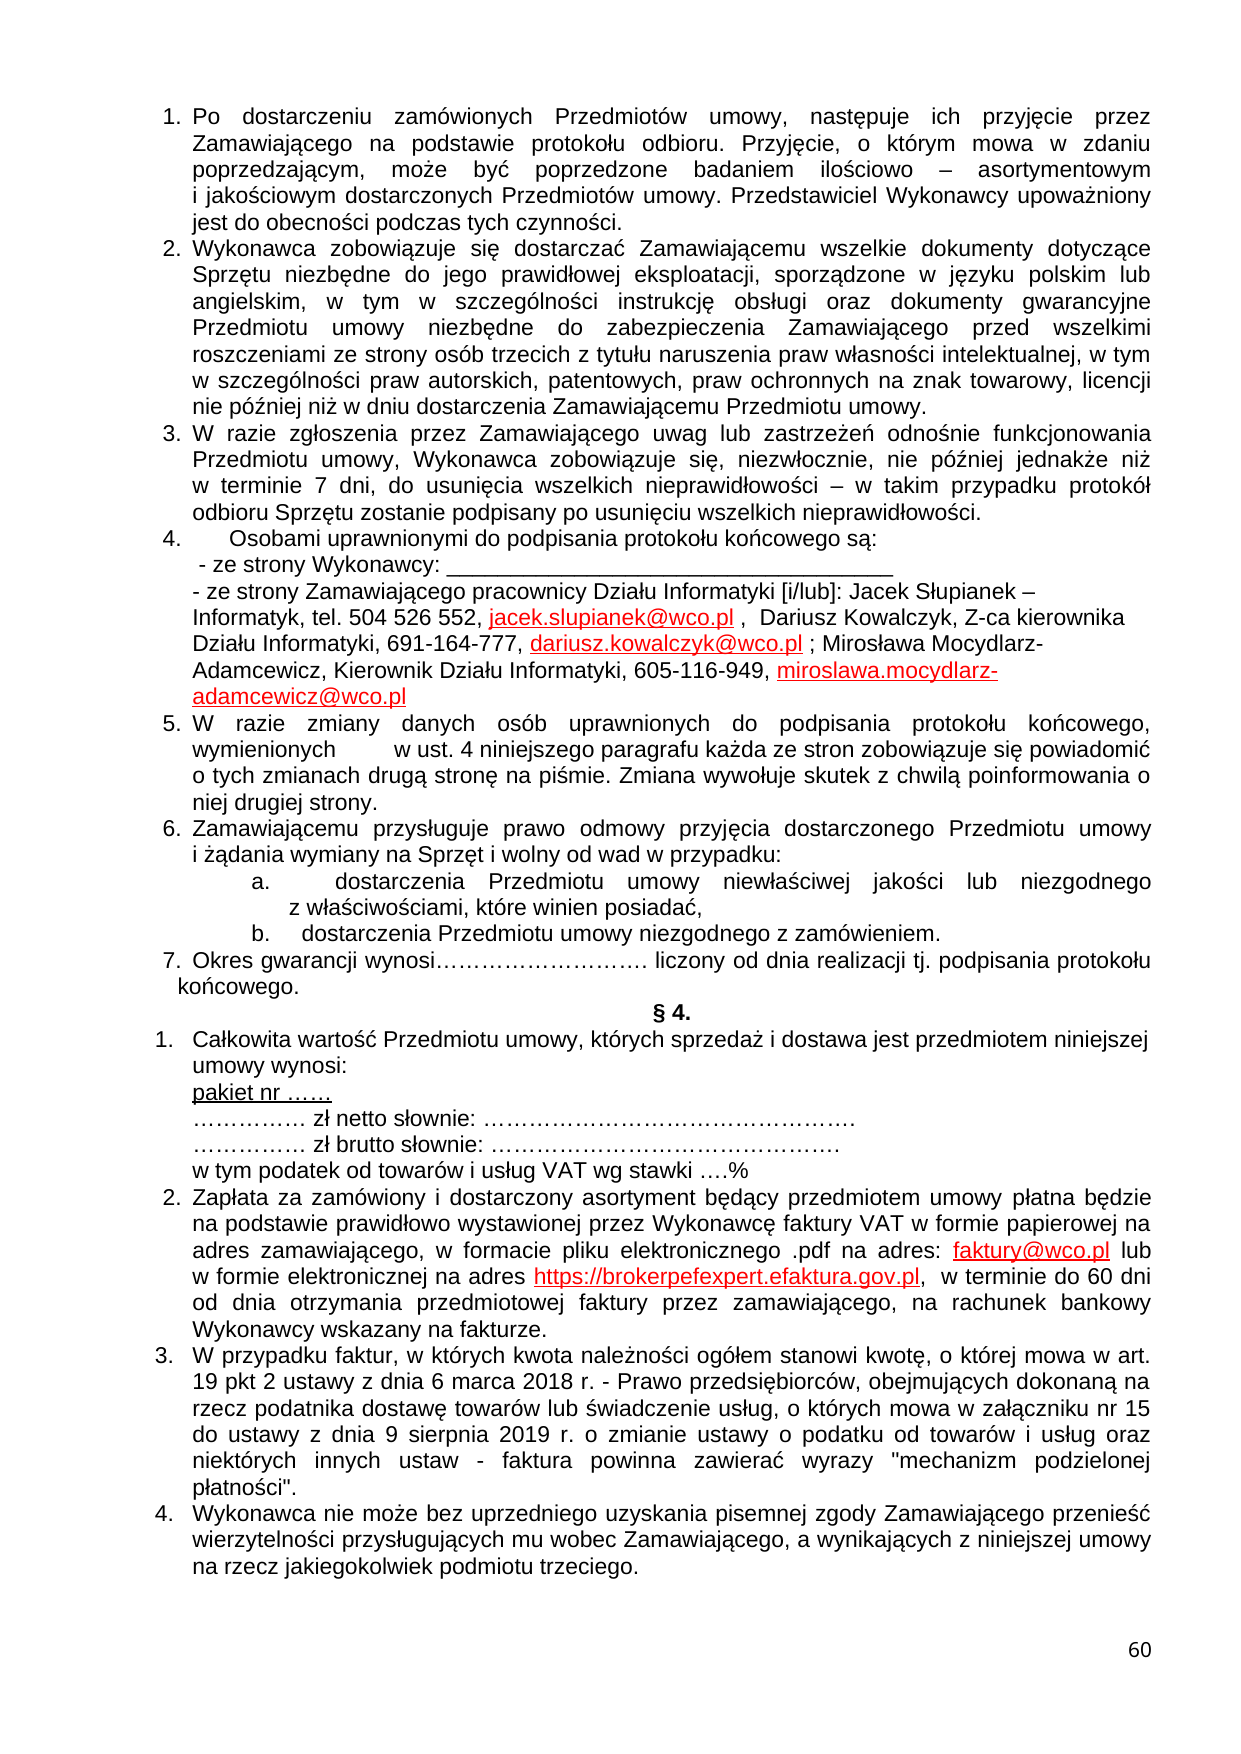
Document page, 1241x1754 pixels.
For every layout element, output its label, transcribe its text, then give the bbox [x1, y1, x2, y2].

text …………… zł brutto słownie: ………………………………………. [192, 1131, 1152, 1157]
list Zamawiającemu przysługuje prawo odmowy przyjęcia dostarczonego Przedmiotu umowy i żądania wymiany na Sprzęt i wolny od wad w przypadku: [162, 815, 1152, 868]
list Wykonawca nie może bez uprzedniego uzyskania pisemnej zgody Zamawiającego przenieść wierzytelności przysługujących mu wobec Zamawiającego, a wynikających z niniejszej umowy na rzecz jakiegokolwiek podmiotu trzeciego. [154, 1500, 1152, 1579]
list Zapłata za zamówiony i dostarczony asortyment będący przedmiotem umowy płatna będzie na podstawie prawidłowo wystawionej przez Wykonawcę faktury VAT w formie papierowej na adres zamawiającego, w formacie pliku elektronicznego .pdf na adres: faktury@wco.pl lub w formie elektronicznej na adres https://brokerpefexpert.efaktura.gov.pl, w terminie do 60 dni od dnia otrzymania przedmiotowej faktury przez zamawiającego, na rachunek bankowy Wykonawcy wskazany na fakturze. [162, 1184, 1152, 1342]
text - ze strony Wykonawcy: ___________________________________ [192, 551, 1152, 578]
list W przypadku faktur, w których kwota należności ogółem stanowi kwotę, o której mowa w art. 19 pkt 2 ustawy z dnia 6 marca 2018 r. - Prawo przedsiębiorców, obejmujących dokonaną na rzecz podatnika dostawę towarów lub świadczenie usług, o których mowa w załączniku nr 15 do ustawy z dnia 9 sierpnia 2019 r. o zmianie ustawy o podatku od towarów i usług oraz niektórych innych ustaw - faktura powinna zawierać wyrazy "mechanizm podzielonej płatności". [154, 1342, 1152, 1500]
list Wykonawca zobowiązuje się dostarczać Zamawiającemu wszelkie dokumenty dotyczące Sprzętu niezbędne do jego prawidłowej eksploatacji, sporządzone w języku polskim lub angielskim, w tym w szczególności instrukcję obsługi oraz dokumenty gwarancyjne Przedmiotu umowy niezbędne do zabezpieczenia Zamawiającego przed wszelkimi roszczeniami ze strony osób trzecich z tytułu naruszenia praw własności intelektualnej, w tym w szczególności praw autorskich, patentowych, praw ochronnych na znak towarowy, licencji nie później niż w dniu dostarczenia Zamawiającemu Przedmiotu umowy. [162, 235, 1152, 419]
list Osobami uprawnionymi do podpisania protokołu końcowego są: [162, 525, 1152, 551]
text § 4. [192, 999, 1152, 1026]
text pakiet nr …… [192, 1078, 1152, 1105]
list W razie zmiany danych osób uprawnionych do podpisania protokołu końcowego, wymienionych w ust. 4 niniejszego paragrafu każda ze stron zobowiązuje się powiadomić o tych zmianach drugą stronę na piśmie. Zmiana wywołuje skutek z chwilą poinformowania o niej drugiej strony. [162, 709, 1152, 815]
list Całkowita wartość Przedmiotu umowy, których sprzedaż i dostawa jest przedmiotem niniejszej umowy wynosi: [154, 1026, 1152, 1078]
list dostarczenia Przedmiotu umowy niezgodnego z zamówieniem. [251, 920, 1152, 947]
list W razie zgłoszenia przez Zamawiającego uwag lub zastrzeżeń odnośnie funkcjonowania Przedmiotu umowy, Wykonawca zobowiązuje się, niezwłocznie, nie później jednakże niż w terminie 7 dni, do usunięcia wszelkich nieprawidłowości – w takim przypadku protokół odbioru Sprzętu zostanie podpisany po usunięciu wszelkich nieprawidłowości. [162, 419, 1152, 525]
list dostarczenia Przedmiotu umowy niewłaściwej jakości lub niezgodnego z właściwościami, które winien posiadać, [251, 868, 1152, 920]
text w tym podatek od towarów i usług VAT wg stawki ….% [192, 1157, 1152, 1184]
text - ze strony Zamawiającego pracownicy Działu Informatyki [i/lub]: Jacek Słupianek – Informatyk, tel. 504 526 552, jacek.slupianek@wco.pl , Dariusz Kowalczyk, Z-ca kierownika Działu Informatyki, 691-164-777, dariusz.kowalczyk@wco.pl ; Mirosława Mocydlarz-Adamcewicz, Kierownik Działu Informatyki, 605-116-949, miroslawa.mocydlarz-adamcewicz@wco.pl [148, 578, 1152, 709]
list Po dostarczeniu zamówionych Przedmiotów umowy, następuje ich przyjęcie przez Zamawiającego na podstawie protokołu odbioru. Przyjęcie, o którym mowa w zdaniu poprzedzającym, może być poprzedzone badaniem ilościowo – asortymentowym i jakościowym dostarczonych Przedmiotów umowy. Przedstawiciel Wykonawcy upoważniony jest do obecności podczas tych czynności. [162, 103, 1152, 235]
text …………… zł netto słownie: …………………………………………. [192, 1105, 1152, 1131]
list Okres gwarancji wynosi………………………. liczony od dnia realizacji tj. podpisania protokołu końcowego. [162, 947, 1152, 999]
